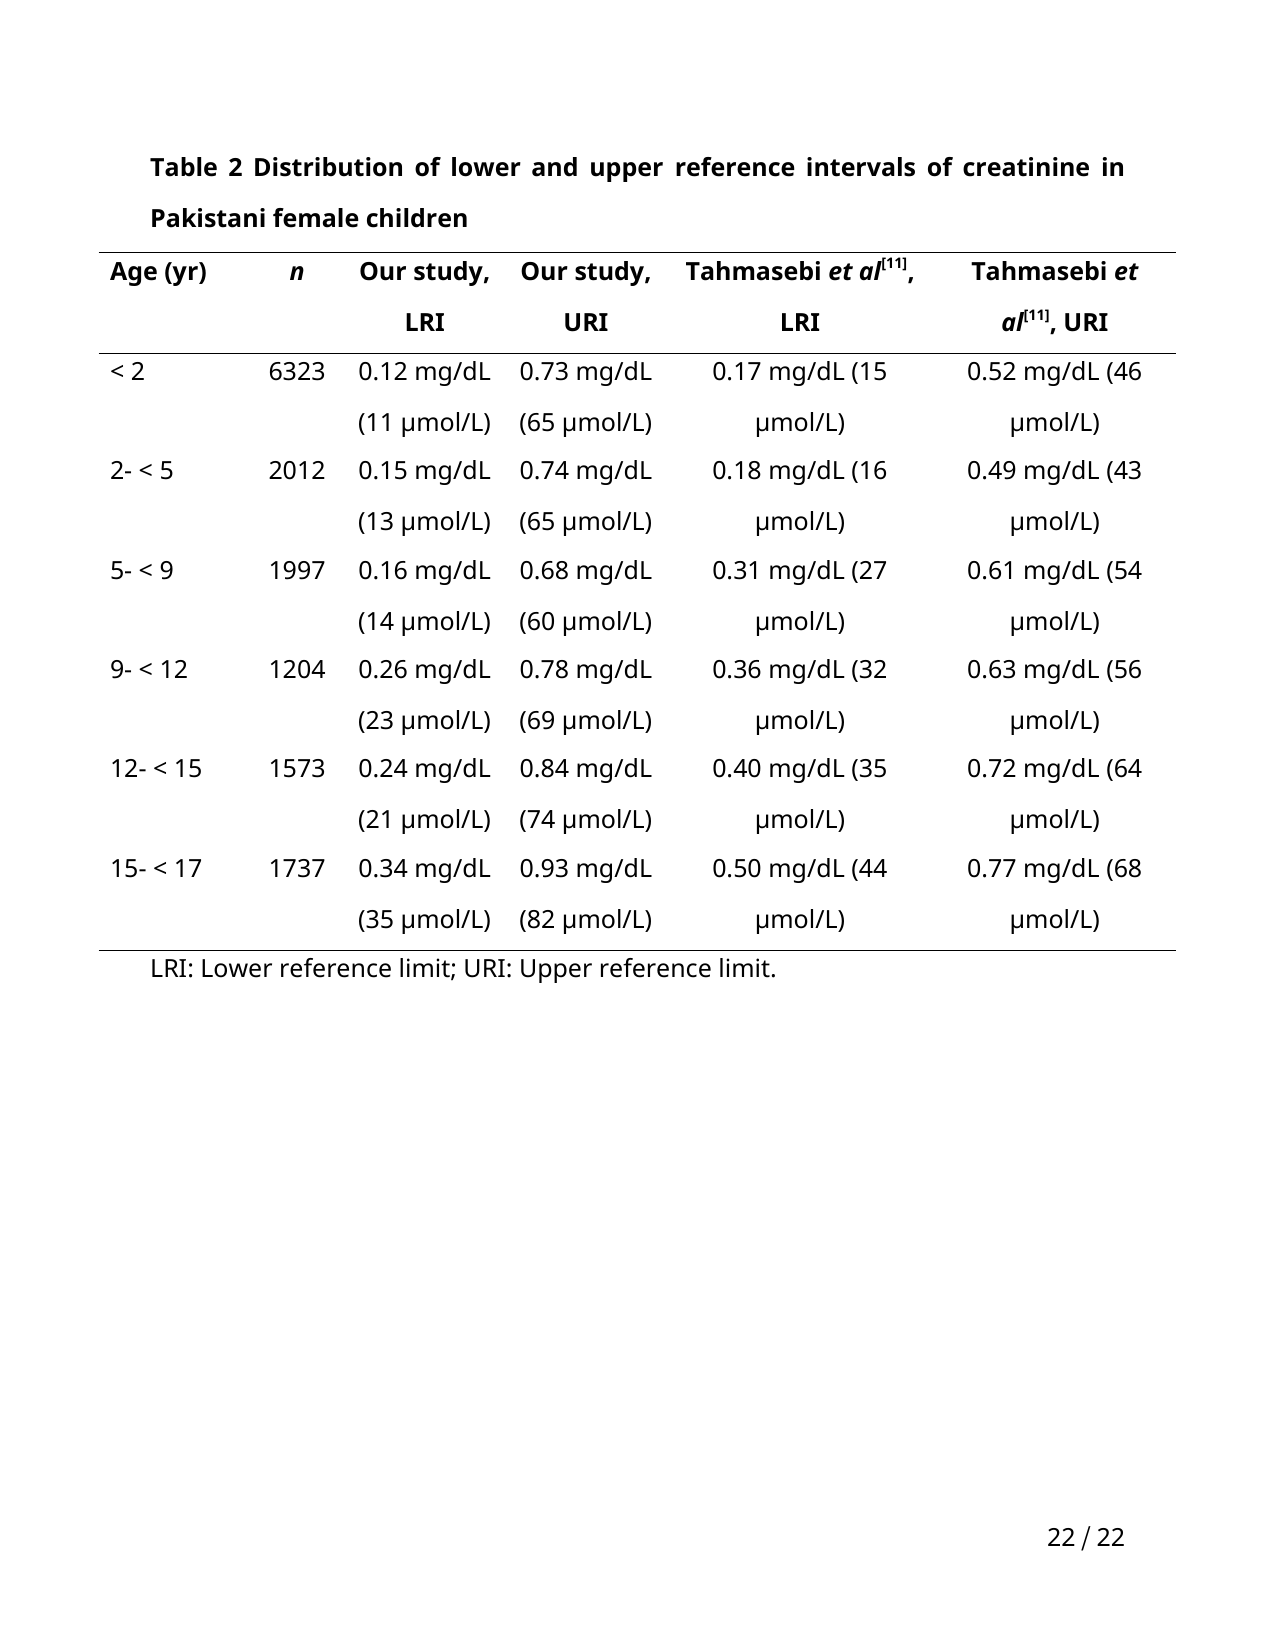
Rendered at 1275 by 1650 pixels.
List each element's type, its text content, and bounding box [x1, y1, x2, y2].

table_cell 0.24 mg/dL (21 μmol/L) [344, 751, 504, 850]
table_cell 6323 [249, 354, 344, 453]
table_cell 2- < 5 [99, 453, 249, 552]
table_cell 0.78 mg/dL (69 μmol/L) [504, 652, 667, 751]
table_cell 0.63 mg/dL (56 μmol/L) [933, 652, 1176, 751]
table_cell 2012 [249, 453, 344, 552]
table_cell 0.12 mg/dL (11 μmol/L) [344, 354, 504, 453]
table_cell 0.74 mg/dL (65 μmol/L) [504, 453, 667, 552]
table_cell 9- < 12 [99, 652, 249, 751]
table_cell 1737 [249, 850, 344, 950]
table_cell 0.18 mg/dL (16 μmol/L) [667, 453, 933, 552]
table_header n [249, 253, 344, 352]
table_cell 0.17 mg/dL (15 μmol/L) [667, 354, 933, 453]
table_cell 0.50 mg/dL (44 μmol/L) [667, 850, 933, 950]
table_cell 0.61 mg/dL (54 μmol/L) [933, 552, 1176, 652]
table_cell 0.77 mg/dL (68 μmol/L) [933, 850, 1176, 950]
text Table 2 Distribution of lower and upper reference intervals of creatinine in Pakistani female children [150, 150, 1125, 235]
table_header Age (yr) [99, 253, 249, 352]
table_header Tahmasebi et al[11], URI [933, 253, 1176, 352]
table_header Tahmasebi et al[11], LRI [667, 253, 933, 352]
table_cell 0.34 mg/dL (35 μmol/L) [344, 850, 504, 950]
table_cell 5- < 9 [99, 552, 249, 652]
table_cell 0.26 mg/dL (23 μmol/L) [344, 652, 504, 751]
table_header Our study, URI [504, 253, 667, 352]
table_cell 0.31 mg/dL (27 μmol/L) [667, 552, 933, 652]
table_cell 0.52 mg/dL (46 μmol/L) [933, 354, 1176, 453]
table_cell 15- < 17 [99, 850, 249, 950]
table_header Our study, LRI [344, 253, 504, 352]
table_cell 1573 [249, 751, 344, 850]
table_cell 12- < 15 [99, 751, 249, 850]
text LRI: Lower reference limit; URI: Upper reference limit. [150, 951, 1125, 985]
table_cell 0.15 mg/dL (13 μmol/L) [344, 453, 504, 552]
table_cell 0.73 mg/dL (65 μmol/L) [504, 354, 667, 453]
table_cell 1997 [249, 552, 344, 652]
table_cell 0.49 mg/dL (43 μmol/L) [933, 453, 1176, 552]
table_cell 0.68 mg/dL (60 μmol/L) [504, 552, 667, 652]
table_cell < 2 [99, 354, 249, 453]
table_cell 0.36 mg/dL (32 μmol/L) [667, 652, 933, 751]
table_cell 0.93 mg/dL (82 μmol/L) [504, 850, 667, 950]
table_cell 1204 [249, 652, 344, 751]
table_cell 0.72 mg/dL (64 μmol/L) [933, 751, 1176, 850]
table_cell 0.84 mg/dL (74 μmol/L) [504, 751, 667, 850]
table_cell 0.40 mg/dL (35 μmol/L) [667, 751, 933, 850]
table_cell 0.16 mg/dL (14 μmol/L) [344, 552, 504, 652]
